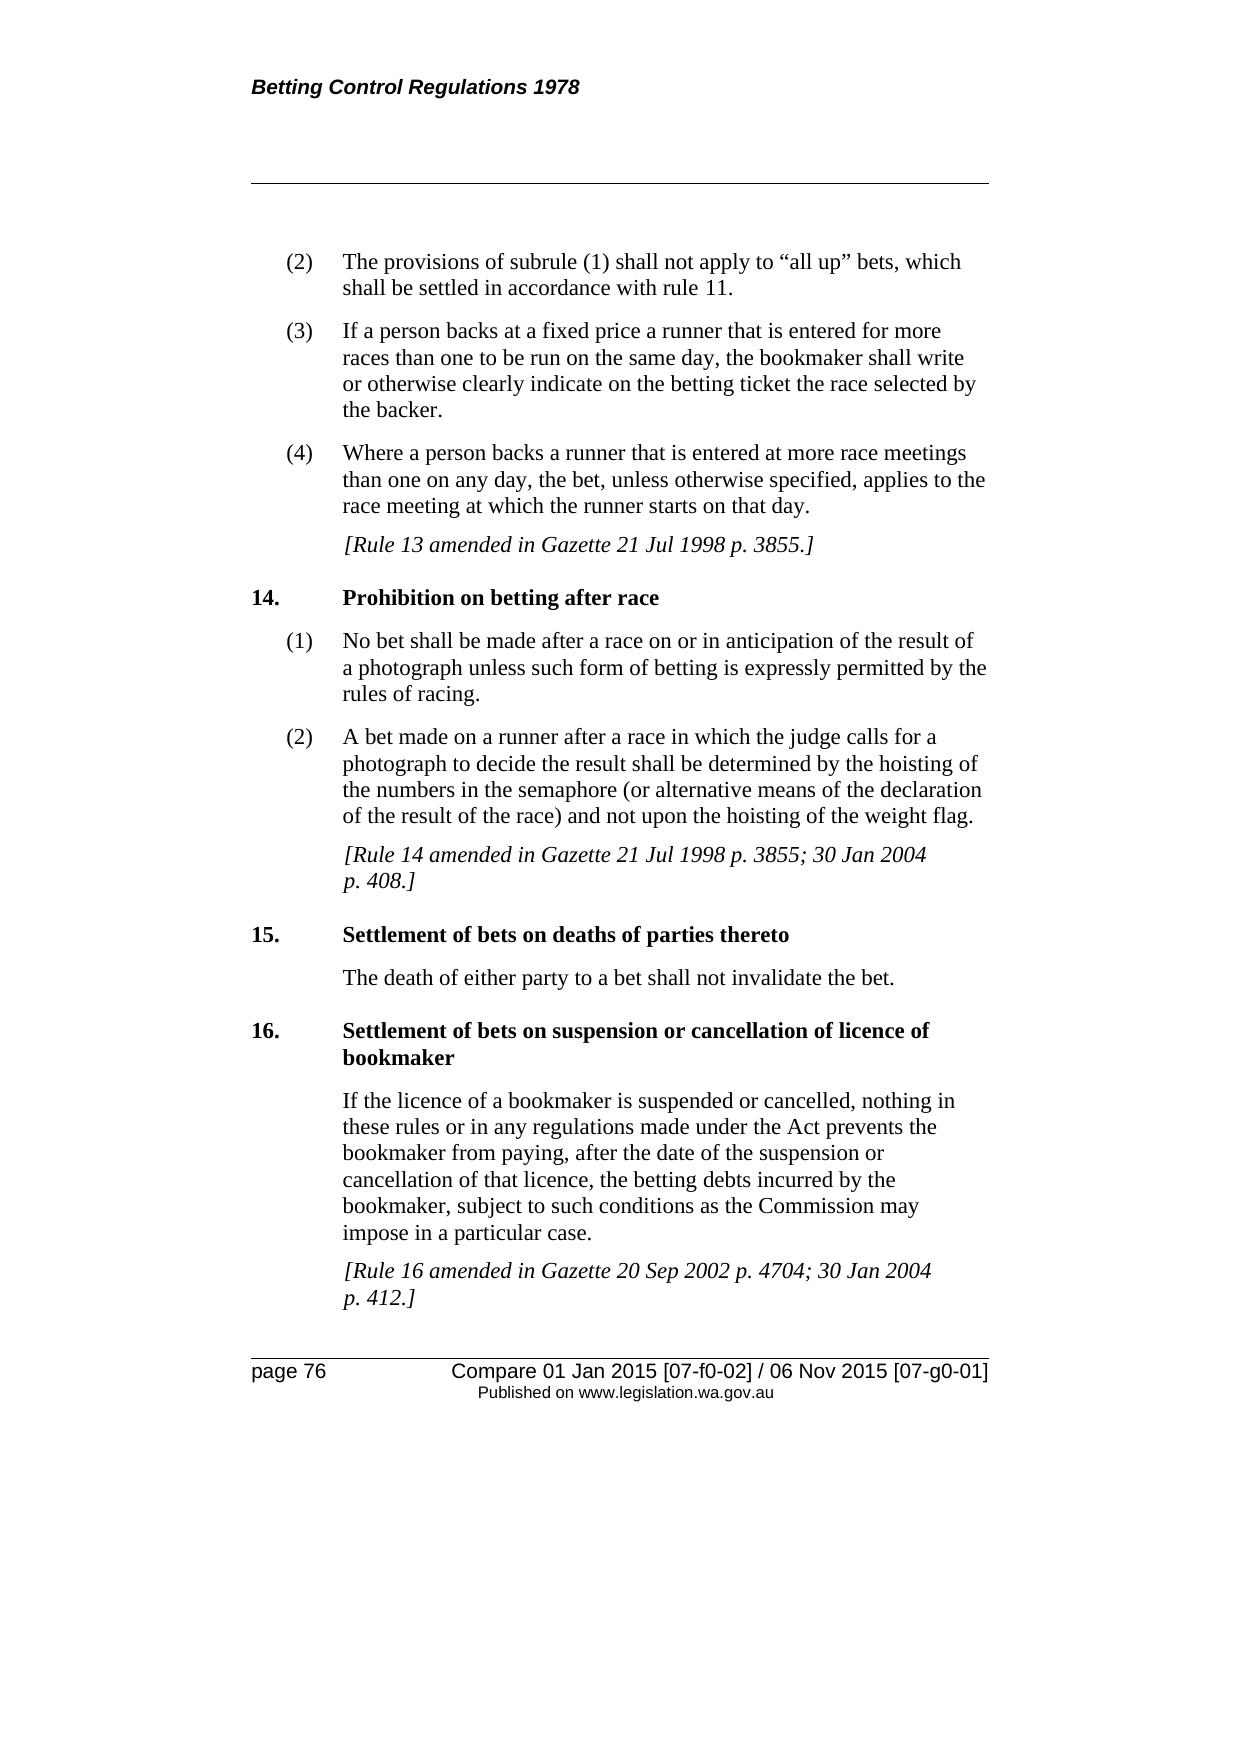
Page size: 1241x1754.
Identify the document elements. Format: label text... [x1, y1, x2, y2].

subtitle 16. Settlement of bets on suspension or cancellation of licence of bookmaker [251, 1017, 989, 1070]
text (2) The provisions of subrule (1) shall not apply to “all up” bets, which shall be settled in accordance with rule 11. [251, 248, 989, 301]
text [Rule 16 amended in Gazette 20 Sep 2002 p. 4704; 30 Jan 2004 p. 412.] [251, 1257, 989, 1310]
text (3) If a person backs at a fixed price a runner that is entered for more races than one to be run on the same day, the bookmaker shall write or otherwise clearly indicate on the betting ticket the race selected by the backer. [251, 317, 989, 423]
text (4) Where a person backs a runner that is entered at more race meetings than one on any day, the bet, unless otherwise specified, applies to the race meeting at which the runner starts on that day. [251, 439, 989, 518]
text [Rule 13 amended in Gazette 21 Jul 1998 p. 3855.] [251, 531, 989, 557]
text (2) A bet made on a runner after a race in which the judge calls for a photograph to decide the result shall be determined by the hoisting of the numbers in the semaphore (or alternative means of the declaration of the result of the race) and not upon the hoisting of the weight flag. [251, 723, 989, 829]
text The death of either party to a bet shall not invalidate the bet. [251, 964, 989, 990]
text [Rule 14 amended in Gazette 21 Jul 1998 p. 3855; 30 Jan 2004 p. 408.] [251, 841, 989, 894]
text (1) No bet shall be made after a race on or in anticipation of the result of a photograph unless such form of betting is expressly permitted by the rules of racing. [251, 627, 989, 707]
subtitle 14. Prohibition on betting after race [251, 584, 989, 611]
subtitle 15. Settlement of bets on deaths of parties thereto [251, 921, 989, 947]
text If the licence of a bookmaker is suspended or cancelled, nothing in these rules or in any regulations made under the Act prevents the bookmaker from paying, after the date of the suspension or cancellation of that licence, the betting debts incurred by the bookmaker, subject to such conditions as the Commission may impose in a particular case. [251, 1087, 989, 1245]
